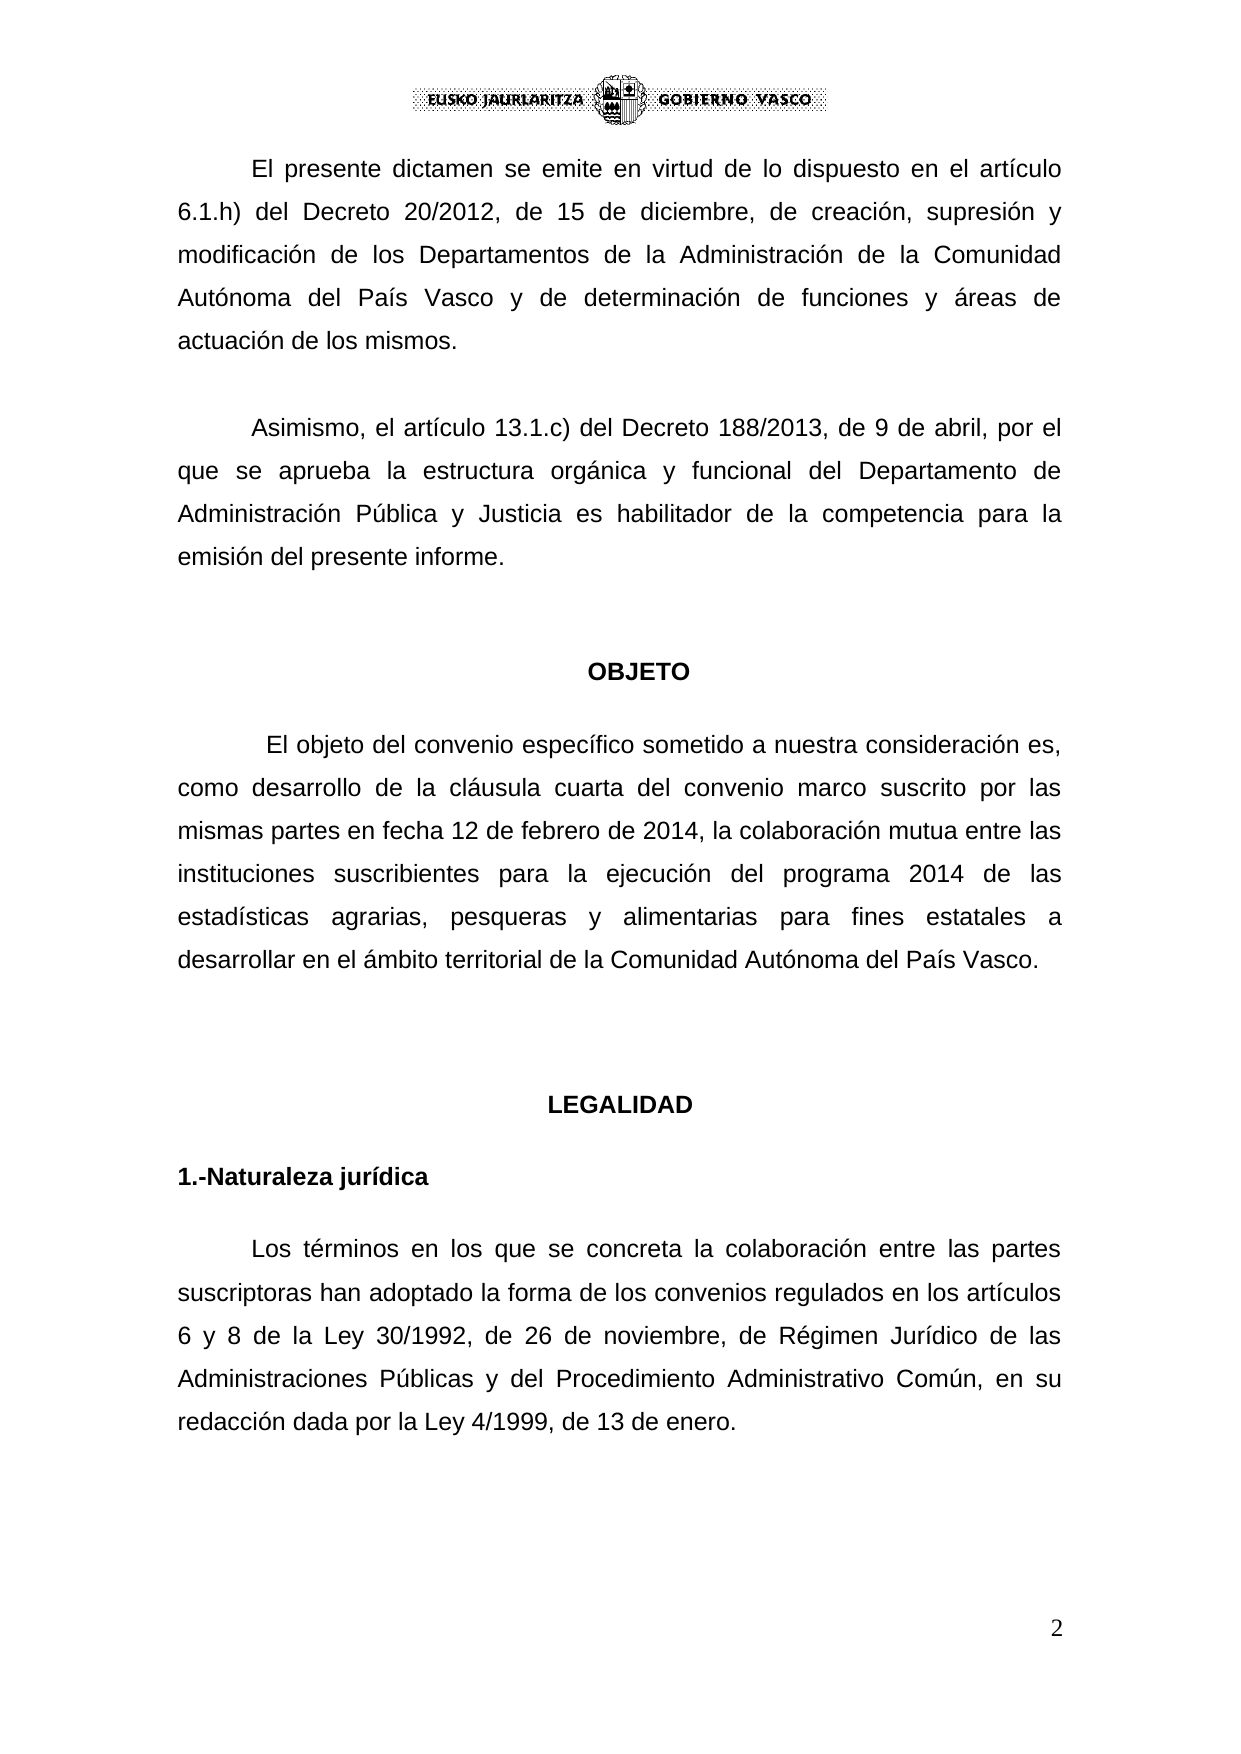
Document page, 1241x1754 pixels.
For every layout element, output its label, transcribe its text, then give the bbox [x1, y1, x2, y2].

picture [413, 75, 828, 125]
text Asimismo, el artículo 13.1.c) del Decreto 188/2013, de 9 de abril, por el que se aprueba la estructura orgánica y funcional del Departamento de Administración Pública y Justicia es habilitador de la competencia para la emisión del presente informe. [177, 412, 1063, 571]
text OBJETO [215, 657, 1063, 686]
text Los términos en los que se concreta la colaboración entre las partes suscriptoras han adoptado la forma de los convenios regulados en los artículos 6 y 8 de 30/1992, de 26 de noviembre, de Régimen Jurídico de las Administraciones Públicas y del Procedimiento Administrativo Común, en su redacción dada por 4/1999, de 13 de enero. [177, 1234, 1063, 1436]
text El objeto del convenio específico sometido a nuestra consideración es, como desarrollo de la cláusula cuarta del convenio marco suscrito por las mismas partes en fecha 12 de febrero de 2014, la colaboración mutua entre las instituciones suscribientes para la ejecución del programa 2014 de las estadísticas agrarias, pesqueras y alimentarias para fines estatales a desarrollar en el ámbito territorial de la Comunidad Autónoma del País Vasco. [177, 729, 1063, 974]
text 1.-Naturaleza jurídica [177, 1162, 1063, 1191]
text El presente dictamen se emite en virtud de lo dispuesto en el artículo 6.1.h) del Decreto 20/2012, de 15 de diciembre, de creación, supresión y modificación de los Departamentos de la Administración de la Comunidad Autónoma del País Vasco y de determinación de funciones y áreas de actuación de los mismos. [177, 154, 1063, 355]
text LEGALIDAD [177, 1090, 1063, 1118]
